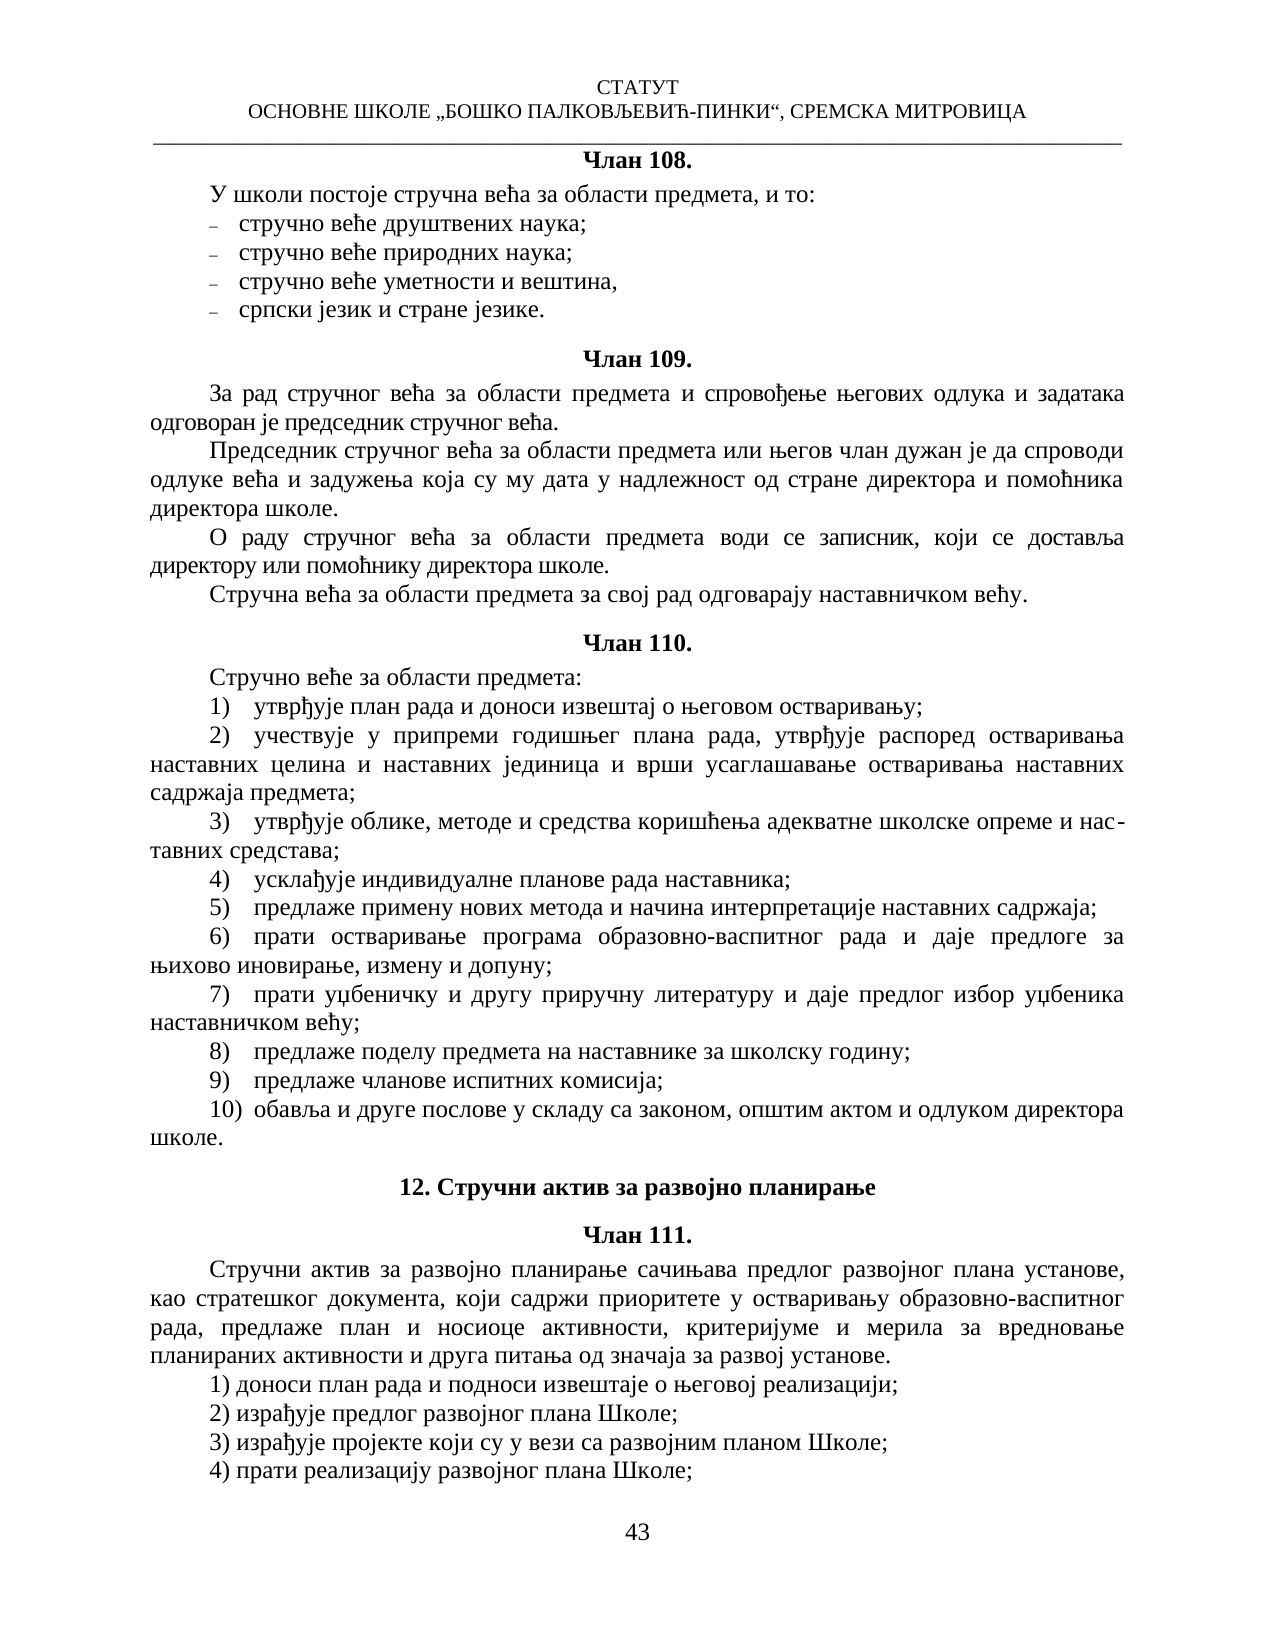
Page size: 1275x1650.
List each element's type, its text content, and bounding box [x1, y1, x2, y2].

list прати остваривање програма образовно-васпитног рада и даје предлоге за њихово иновирање, измену и допуну; [150, 921, 1125, 979]
text 12. Стручни актив за развојно планирање [150, 1176, 1125, 1199]
text 3) израђује пројекте који су у вези са развојним планом Школе; [150, 1427, 1125, 1455]
list прати уџбеничку и другу приручну литературу и даје предлог избор уџбеника наставничком већу; [150, 979, 1125, 1036]
text Стручни актив за развојно планирање сачињава предлог развојног плана установе, као стратешког документа, који садржи приоритете у остваривању образовно-васпитног рада, предлаже план и носиоце активности, критеријуме и мерила за вредновање планираних активности и друга питања од значаја за развој установе. [150, 1254, 1125, 1369]
list српски језик и стране језике. [150, 294, 1125, 323]
text Члан 109. [150, 348, 1125, 372]
text У школи постоје стручна већа за области предмета, и то: [150, 179, 1125, 208]
text 2) израђује предлог развојног плана Школе; [150, 1398, 1125, 1427]
text Стручно веће за области предмета: [150, 662, 1125, 691]
list предлаже чланове испитних комисија; [150, 1065, 1125, 1094]
list учествује у припреми годишњег плана рада, утврђује распоред остваривања наставних целина и наставних јединица и врши усаглашавање остваривања наставних садржаја предмета; [150, 720, 1125, 806]
list предлаже поделу предмета на наставнике за школску годину; [150, 1036, 1125, 1065]
list утврђује план рада и доноси извештај о његовом остваривању; [150, 691, 1125, 720]
list предлаже примену нових метода и начина интерпретације наставних садржаја; [150, 892, 1125, 921]
text 1) доноси план рада и подноси извештаје о његовој реализацији; [150, 1369, 1125, 1398]
list стручно веће уметности и вештина, [150, 266, 1125, 294]
text Члан 111. [150, 1224, 1125, 1248]
text Председник стручног већа за области предмета или његов члан дужан је да спроводи одлуке већа и задужења која су му дата у надлежност од стране директора и помоћника директора школе. [150, 435, 1125, 522]
text 4) прати реализацију развојног плана Школе; [150, 1455, 1125, 1484]
list утврђује облике, методе и средства коришћења адекватне школске опреме и наставних средстава; [150, 806, 1125, 864]
list обавља и друге послове у складу са законом, општим актом и одлуком директора школе. [150, 1094, 1125, 1151]
list стручно веће друштвених наука; [150, 208, 1125, 237]
text За рад стручног већа за области предмета и спровођење његових одлука и задатака одговоран је председник стручног већа. [150, 378, 1125, 435]
list стручно веће природних наука; [150, 237, 1125, 266]
text Члан 108. [150, 150, 1125, 173]
text Члан 110. [150, 633, 1125, 656]
text О раду стручног већа за области предмета води се записник, који се доставља директору или помоћнику директора школе. [150, 522, 1125, 579]
text Стручна већа за области предмета за свој рад одговарају наставничком већу. [150, 579, 1125, 608]
list усклађује индивидуалне планове рада наставника; [150, 864, 1125, 892]
